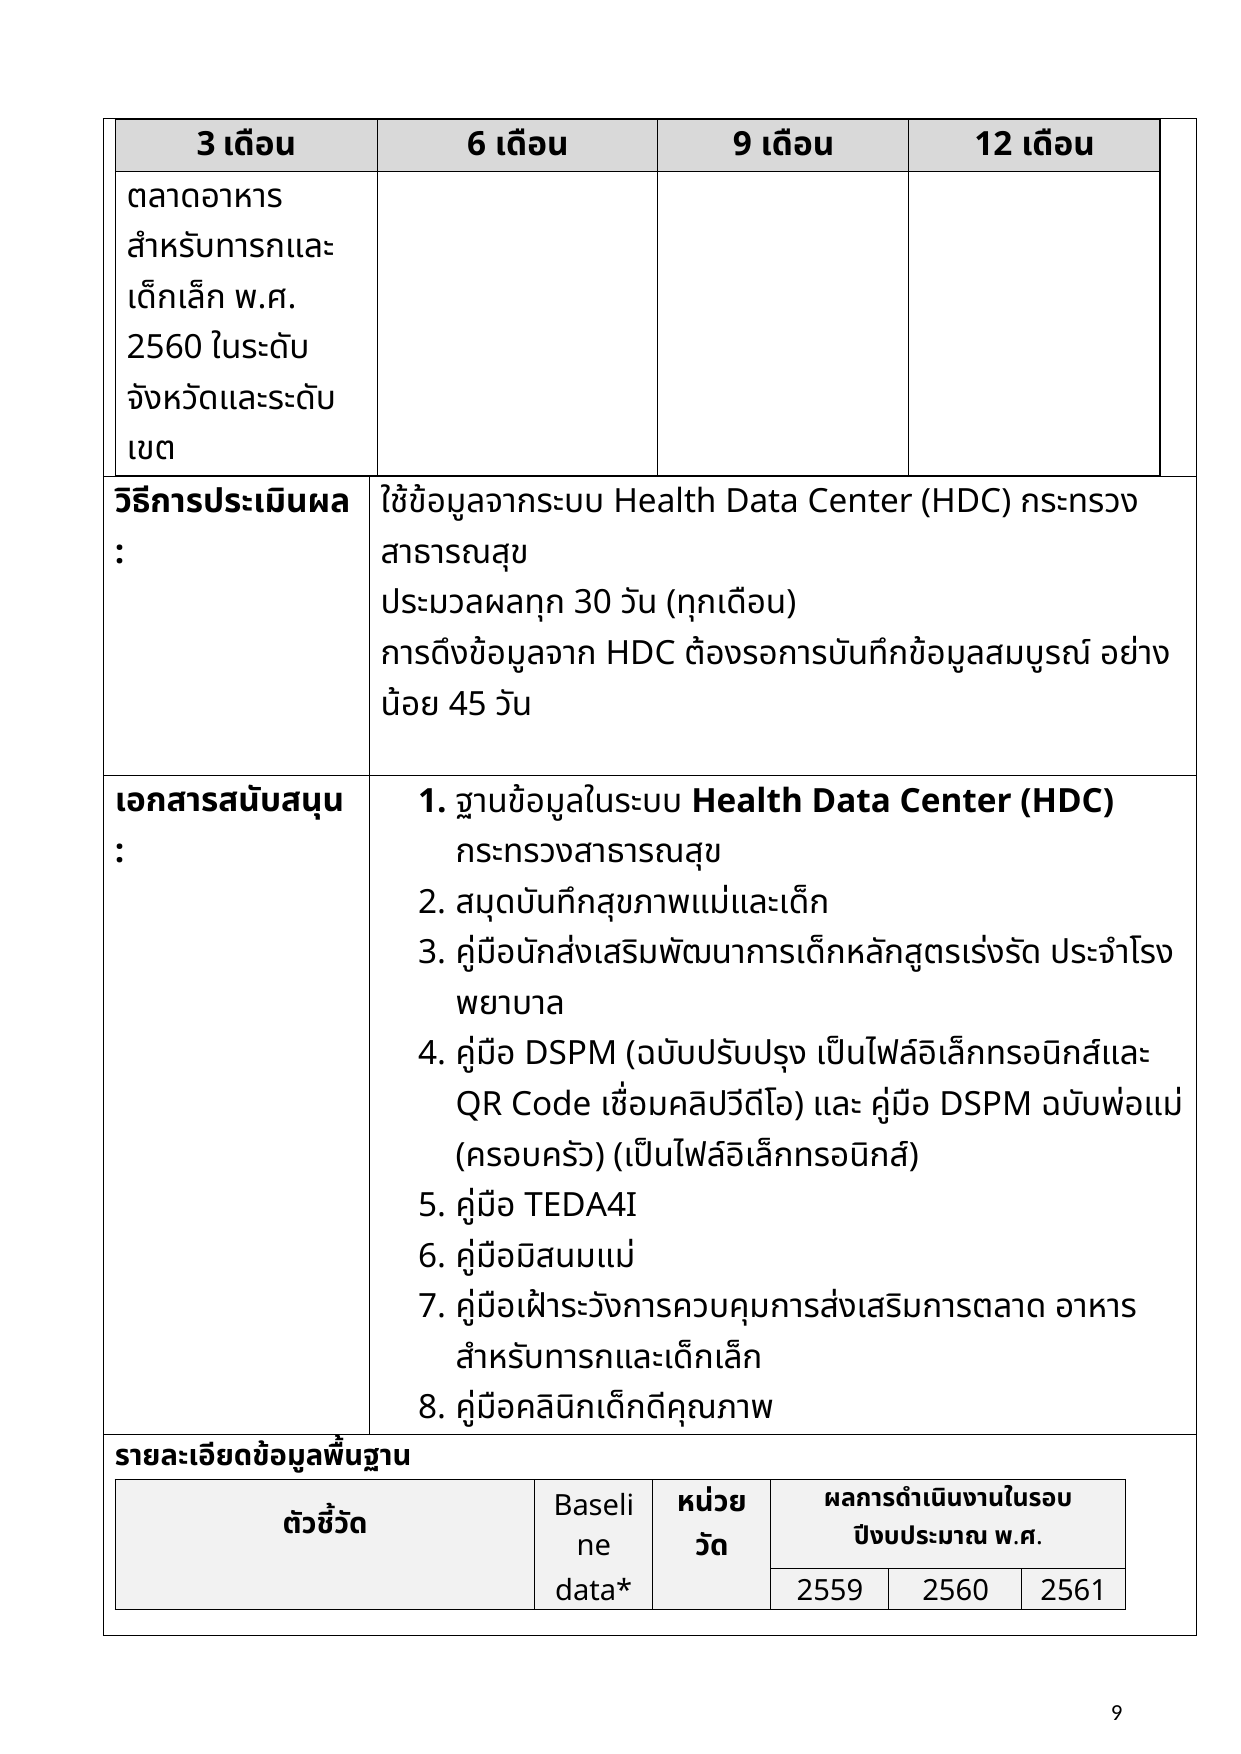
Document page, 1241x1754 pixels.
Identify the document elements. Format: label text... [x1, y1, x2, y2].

table_cell วิธีการประเมินผล : [104, 477, 369, 775]
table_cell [104, 1435, 1196, 1635]
table_cell เอกสารสนับสนุน : [104, 776, 369, 1434]
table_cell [116, 172, 377, 475]
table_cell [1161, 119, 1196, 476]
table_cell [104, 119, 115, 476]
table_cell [378, 172, 657, 475]
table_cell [658, 172, 908, 475]
table_cell ใช้ข้อมูลจากระบบ Health Data Center (HDC) กระทรวงสาธารณสุข ประมวลผลทุก 30 วัน (ทุกเดือน) การดึงข้อมูลจาก HDC ต้องรอการบันทึกข้อมูลสมบูรณ์ อย่างน้อย 45 วัน [370, 477, 1196, 775]
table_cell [909, 172, 1159, 475]
table_cell ฐานข้อมูลในระบบ Health Data Center (HDC) กระทรวงสาธารณสุข สมุดบันทึกสุขภาพแม่และเด็ก คู่มือนักส่งเสริมพัฒนาการเด็กหลักสูตรเร่งรัด ประจำโรงพยาบาล คู่มือ DSPM (ฉบับปรับปรุง เป็นไฟล์อิเล็กทรอนิกส์และ QR Code เชื่อมคลิปวีดีโอ) และ คู่มือ DSPM ฉบับพ่อแม่ (ครอบครัว) (เป็นไฟล์อิเล็กทรอนิกส์) คู่มือ TEDA4I คู่มือมิสนมแม่ คู่มือเฝ้าระวังการควบคุมการส่งเสริมการตลาด อาหารสำหรับทารกและเด็กเล็ก คู่มือคลินิกเด็กดีคุณภาพ [370, 776, 1196, 1434]
